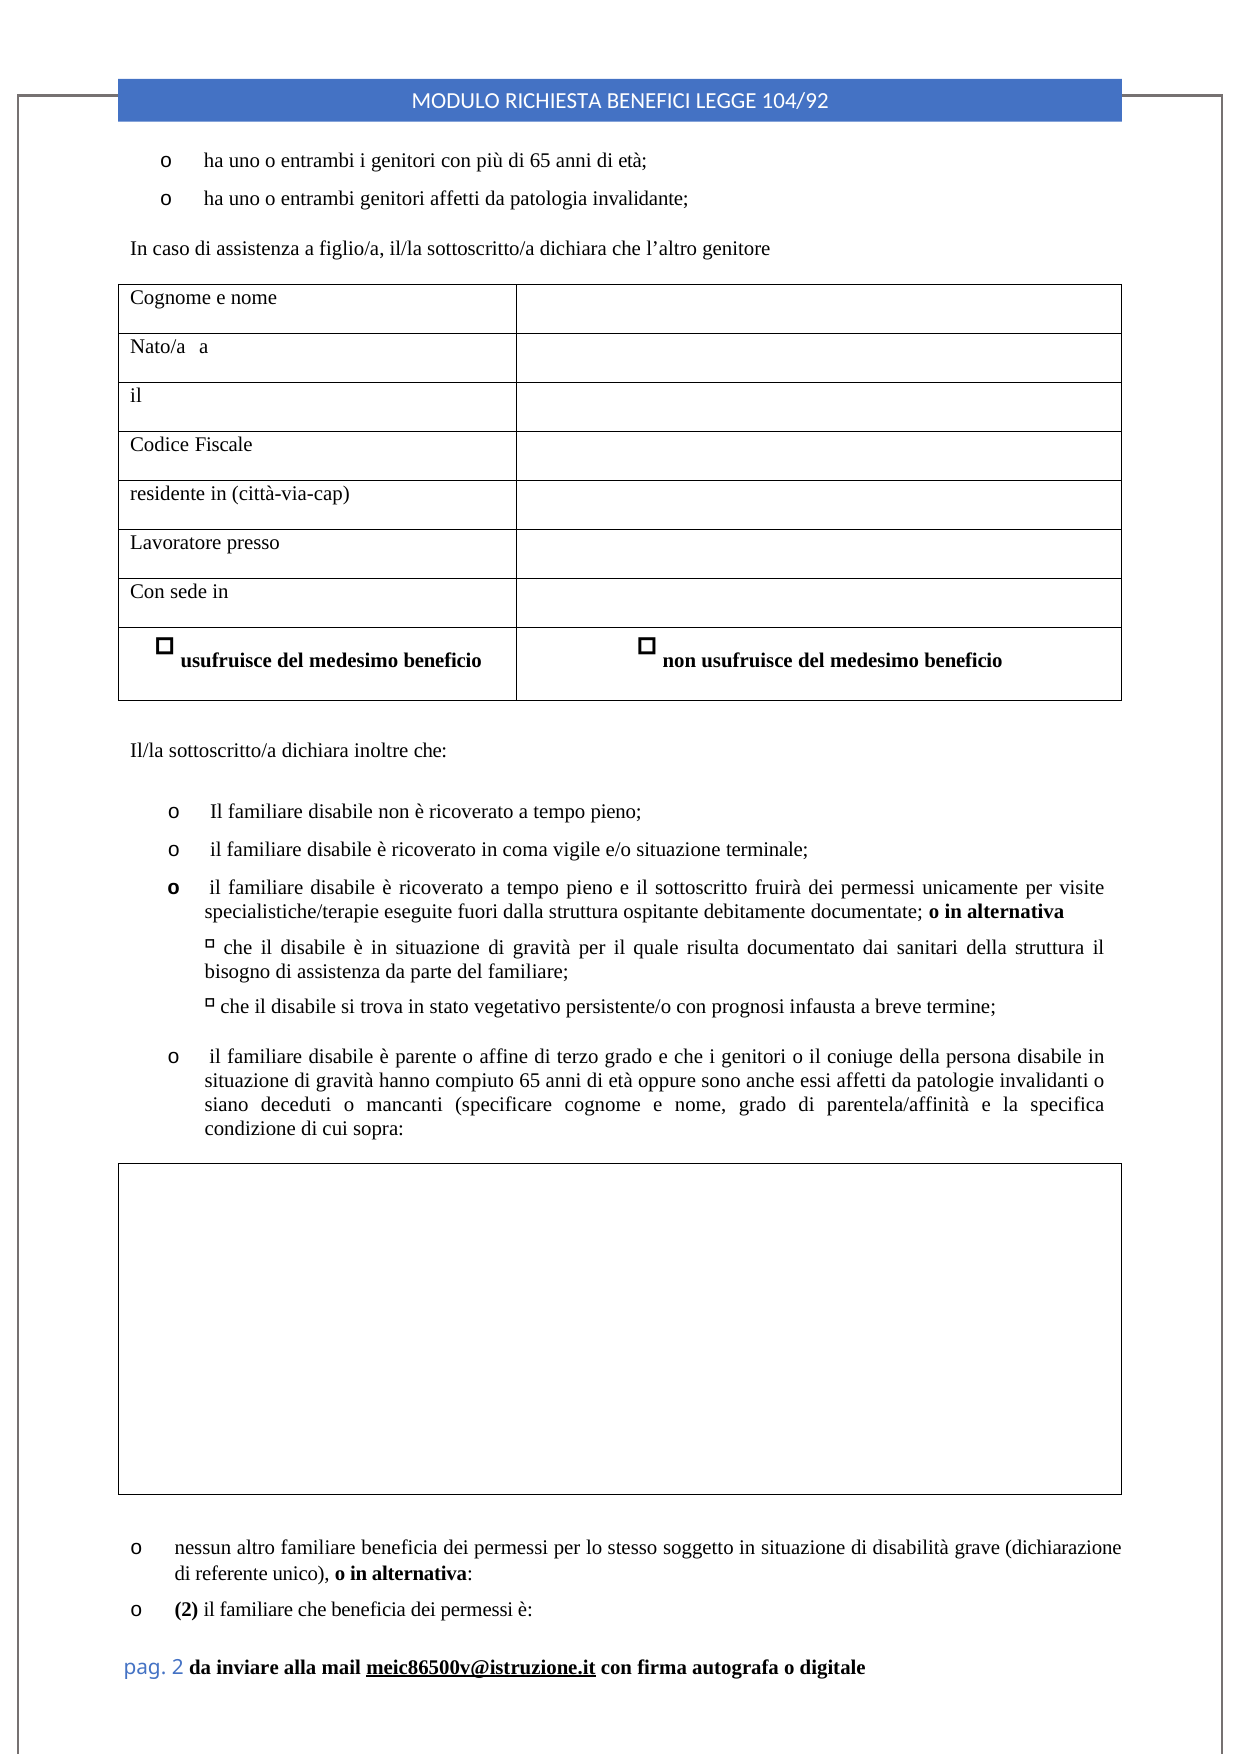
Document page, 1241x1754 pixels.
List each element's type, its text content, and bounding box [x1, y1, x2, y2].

list ⸋ che il disabile si trova in stato vegetativo persistente/o con prognosi infausta a breve termine; [204, 995, 1107, 1019]
table_header [517, 285, 1121, 333]
table_header Cognome e nome [119, 285, 516, 333]
list Il familiare disabile non è ricoverato a tempo pieno; [167, 799, 1122, 825]
table_cell [517, 432, 1121, 480]
list il familiare disabile è ricoverato in coma vigile e/o situazione terminale; [167, 837, 1122, 862]
table_cell ⸋ usufruisce del medesimo beneficio [119, 628, 516, 700]
table_cell residente in (città-via-cap) [119, 481, 516, 529]
list il familiare disabile è ricoverato a tempo pieno e il sottoscritto fruirà dei permessi unicamente per visite specialistiche/terapie eseguite fuori dalla struttura ospitante debitamente documentate; o in alternativa [167, 875, 1107, 923]
table_cell ⸋ non usufruisce del medesimo beneficio [517, 628, 1121, 700]
table_cell Lavoratore presso [119, 530, 516, 578]
list ⸋ che il disabile è in situazione di gravità per il quale risulta documentato dai sanitari della struttura il bisogno di assistenza da parte del familiare; [204, 936, 1107, 983]
list ha uno o entrambi i genitori con più di 65 anni di età; [159, 148, 1122, 173]
list il familiare disabile è parente o affine di terzo grado e che i genitori o il coniuge della persona disabile in situazione di gravità hanno compiuto 65 anni di età oppure sono anche essi affetti da patologie invalidanti o siano deceduti o mancanti (specificare cognome e nome, grado di parentela/affinità e la specifica condizione di cui sopra: [167, 1043, 1106, 1139]
table_cell [517, 530, 1121, 578]
text Il/la sottoscritto/a dichiara inoltre che: [130, 738, 1122, 762]
table_cell [517, 334, 1121, 382]
table_header [119, 1164, 1121, 1494]
table_cell [517, 481, 1121, 529]
table_cell Con sede in [119, 579, 516, 627]
table_cell [517, 383, 1121, 431]
table_cell [517, 579, 1121, 627]
list ha uno o entrambi genitori affetti da patologia invalidante; [159, 186, 1122, 212]
table_cell Codice Fiscale [119, 432, 516, 480]
text In caso di assistenza a figlio/a, il/la sottoscritto/a dichiara che l’altro genitore [130, 236, 1106, 260]
subtitle (2) il familiare che beneficia dei permessi è: [130, 1597, 1122, 1623]
table_cell Nato/a a [119, 334, 516, 382]
table_cell il [119, 383, 516, 431]
subtitle nessun altro familiare beneficia dei permessi per lo stesso soggetto in situazione di disabilità grave (dichiarazione di referente unico), o in alternativa: [130, 1535, 1122, 1585]
